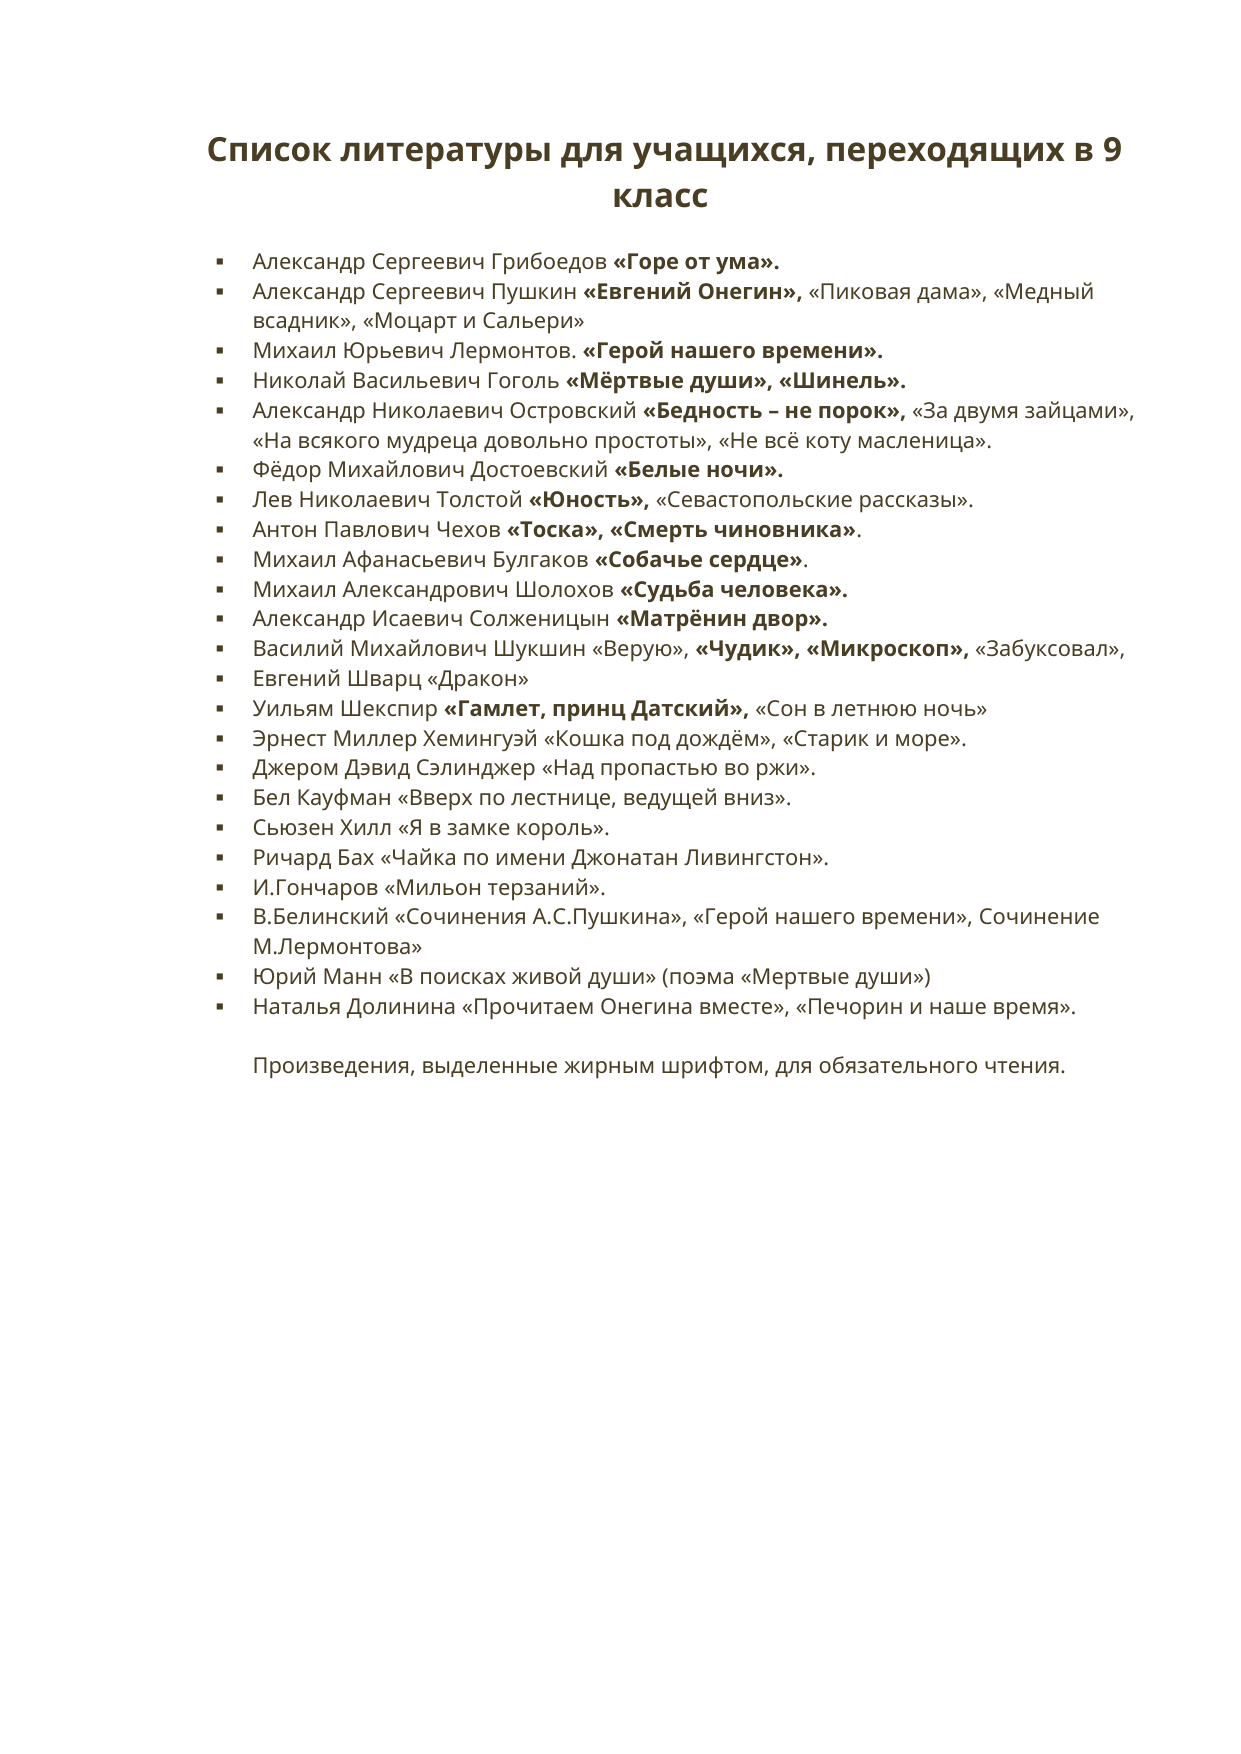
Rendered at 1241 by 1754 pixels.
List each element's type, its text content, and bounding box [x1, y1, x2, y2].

list И.Гончаров «Мильон терзаний». [215, 872, 1152, 901]
list Василий Михайлович Шукшин «Верую», «Чудик», «Микроскоп», «Забуксовал», [215, 633, 1152, 663]
list Антон Павлович Чехов «Тоска», «Смерть чиновника». [215, 514, 1152, 544]
list Михаил Юрьевич Лермонтов. «Герой нашего времени». [215, 335, 1152, 365]
text Произведения, выделенные жирным шрифтом, для обязательного чтения. [252, 1050, 1152, 1079]
text Список литературы для учащихся, переходящих в 9 класс [177, 126, 1152, 217]
list Лев Николаевич Толстой «Юность», «Севастопольские рассказы». [215, 484, 1152, 514]
list Михаил Александрович Шолохов «Судьба человека». [215, 574, 1152, 603]
list Александр Николаевич Островский «Бедность – не порок», «За двумя зайцами», «На всякого мудреца довольно простоты», «Не всё коту масленица». [215, 395, 1152, 454]
list Николай Васильевич Гоголь «Мёртвые души», «Шинель». [215, 365, 1152, 395]
list Александр Сергеевич Грибоедов «Горе от ума». [215, 246, 1152, 276]
list В.Белинский «Сочинения А.С.Пушкина», «Герой нашего времени», Сочинение М.Лермонтова» [215, 901, 1152, 961]
list Сьюзен Хилл «Я в замке король». [215, 812, 1152, 842]
list Александр Сергеевич Пушкин «Евгений Онегин», «Пиковая дама», «Медный всадник», «Моцарт и Сальери» [215, 276, 1152, 335]
list Фёдор Михайлович Достоевский «Белые ночи». [215, 454, 1152, 484]
list Уильям Шекспир «Гамлет, принц Датский», «Сон в летнюю ночь» [215, 693, 1152, 723]
list Ричард Бах «Чайка по имени Джонатан Ливингстон». [215, 842, 1152, 872]
list Эрнест Миллер Хемингуэй «Кошка под дождём», «Старик и море». [215, 723, 1152, 752]
list Михаил Афанасьевич Булгаков «Собачье сердце». [215, 544, 1152, 574]
list Александр Исаевич Солженицын «Матрёнин двор». [215, 603, 1152, 633]
list Джером Дэвид Сэлинджер «Над пропастью во ржи». [215, 752, 1152, 782]
list Юрий Манн «В поисках живой души» (поэма «Мертвые души») [215, 961, 1152, 991]
list Наталья Долинина «Прочитаем Онегина вместе», «Печорин и наше время». [215, 991, 1152, 1021]
list Бел Кауфман «Вверх по лестнице, ведущей вниз». [215, 782, 1152, 812]
list Евгений Шварц «Дракон» [215, 663, 1152, 693]
